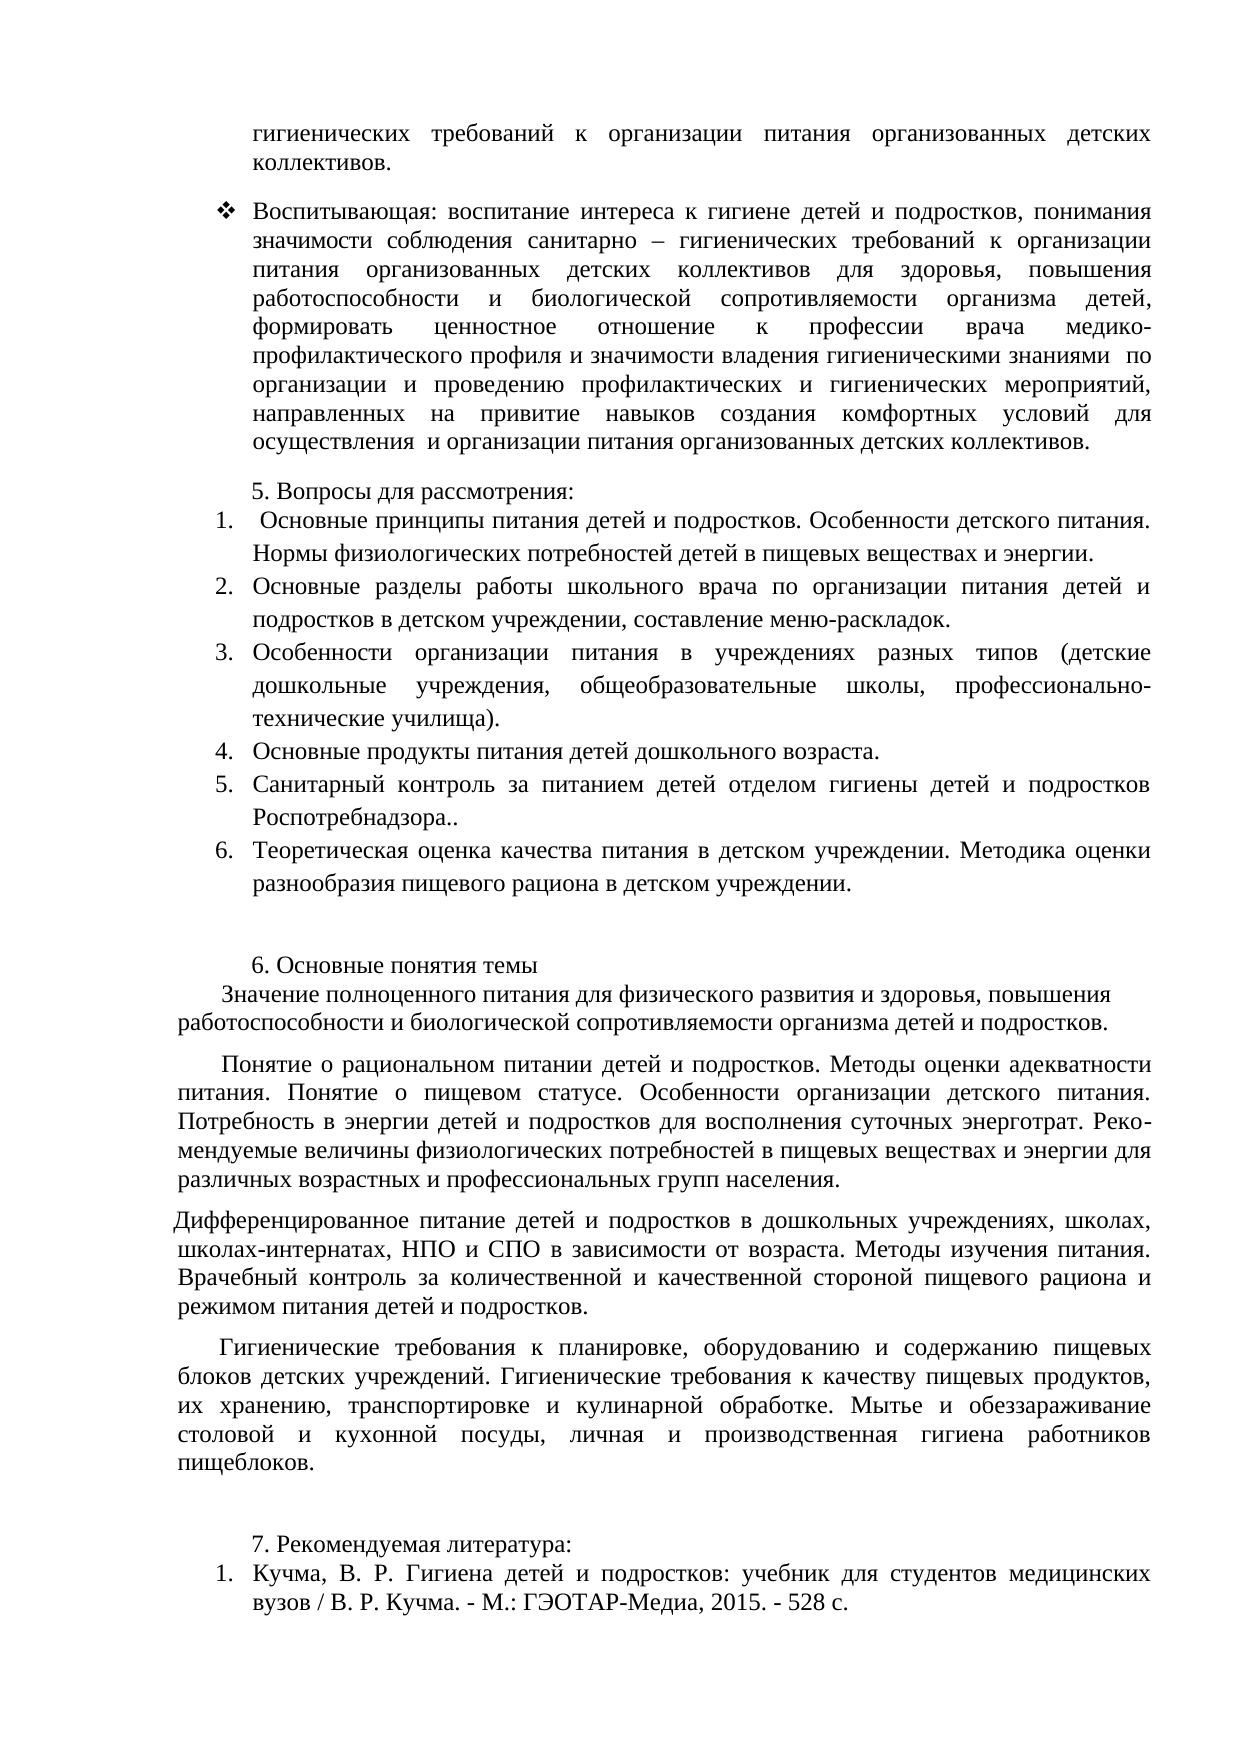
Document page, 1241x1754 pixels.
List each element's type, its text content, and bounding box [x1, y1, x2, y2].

text Значение полноценного питания для физического развития и здоровья, повышения работоспособности и биологической сопротивляемости организма детей и подростков. [177, 979, 1152, 1036]
text 5. Вопросы для рассмотрения: [177, 476, 1152, 505]
text 7. Рекомендуемая литература: [251, 1529, 1152, 1558]
list Основные принципы питания детей и подростков. Особенности детского питания. Нормы физиологических потребностей детей в пищевых веществах и энергии. [215, 505, 1152, 567]
text Дифференцированное питание детей и подростков в дошкольных учреждениях, школах, школах-интернатах, НПО и СПО в зависимости от возраста. Методы изучения питания. Врачебный контроль за количественной и качественной стороной пищевого рациона и режимом питания детей и подростков. [173, 1205, 1152, 1320]
list Теоретическая оценка качества питания в детском учреждении. Методика оценки разнообразия пищевого рациона в детском учреждении. [215, 835, 1152, 897]
text Гигиенические требования к планировке, оборудованию и содержанию пищевых блоков детских учреждений. Гигиенические требования к качеству пищевых продуктов, их хранению, транспортировке и кулинарной обработке. Мытье и обеззараживание столовой и кухонной посуды, личная и производственная гигиена работников пищеблоков. [177, 1332, 1152, 1476]
text Понятие о рациональном питании детей и подростков. Методы оценки адекватности питания. Понятие о пищевом статусе. Особенности организации детского питания. Потребность в энергии детей и подростков для восполнения суточных энерготрат. Рекомендуемые величины физиологических потребностей в пищевых веществах и энергии для различных возрастных и профессиональных групп населения. [177, 1049, 1152, 1192]
text 6. Основные понятия темы [177, 950, 1152, 979]
list Основные продукты питания детей дошкольного возраста. [215, 736, 1152, 765]
list Кучма, В. Р. Гигиена детей и подростков: учебник для студентов медицинских вузов / В. Р. Кучма. - М.: ГЭОТАР-Медиа, 2015. - 528 с. [215, 1558, 1152, 1616]
list Особенности организации питания в учреждениях разных типов (детские дошкольные учреждения, общеобразовательные школы, профессионально-технические училища). [215, 637, 1152, 732]
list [215, 118, 1152, 176]
list Основные разделы работы школьного врача по организации питания детей и подростков в детском учреждении, составление меню-раскладок. [215, 571, 1152, 633]
list Воспитывающая: воспитание интереса к гигиене детей и подростков, понимания значимости соблюдения санитарно – гигиенических требований к организации питания организованных детских коллективов для здоровья, повышения работоспособности и биологической сопротивляемости организма детей, формировать ценностное отношение к профессии врача медико-профилактического профиля и значимости владения гигиеническими знаниями по организации и проведению профилактических и гигиенических мероприятий, направленных на привитие навыков создания комфортных условий для осуществления и организации питания организованных детских коллективов. [215, 196, 1152, 455]
list Санитарный контроль за питанием детей отделом гигиены детей и подростков Роспотребнадзора.. [215, 769, 1152, 831]
